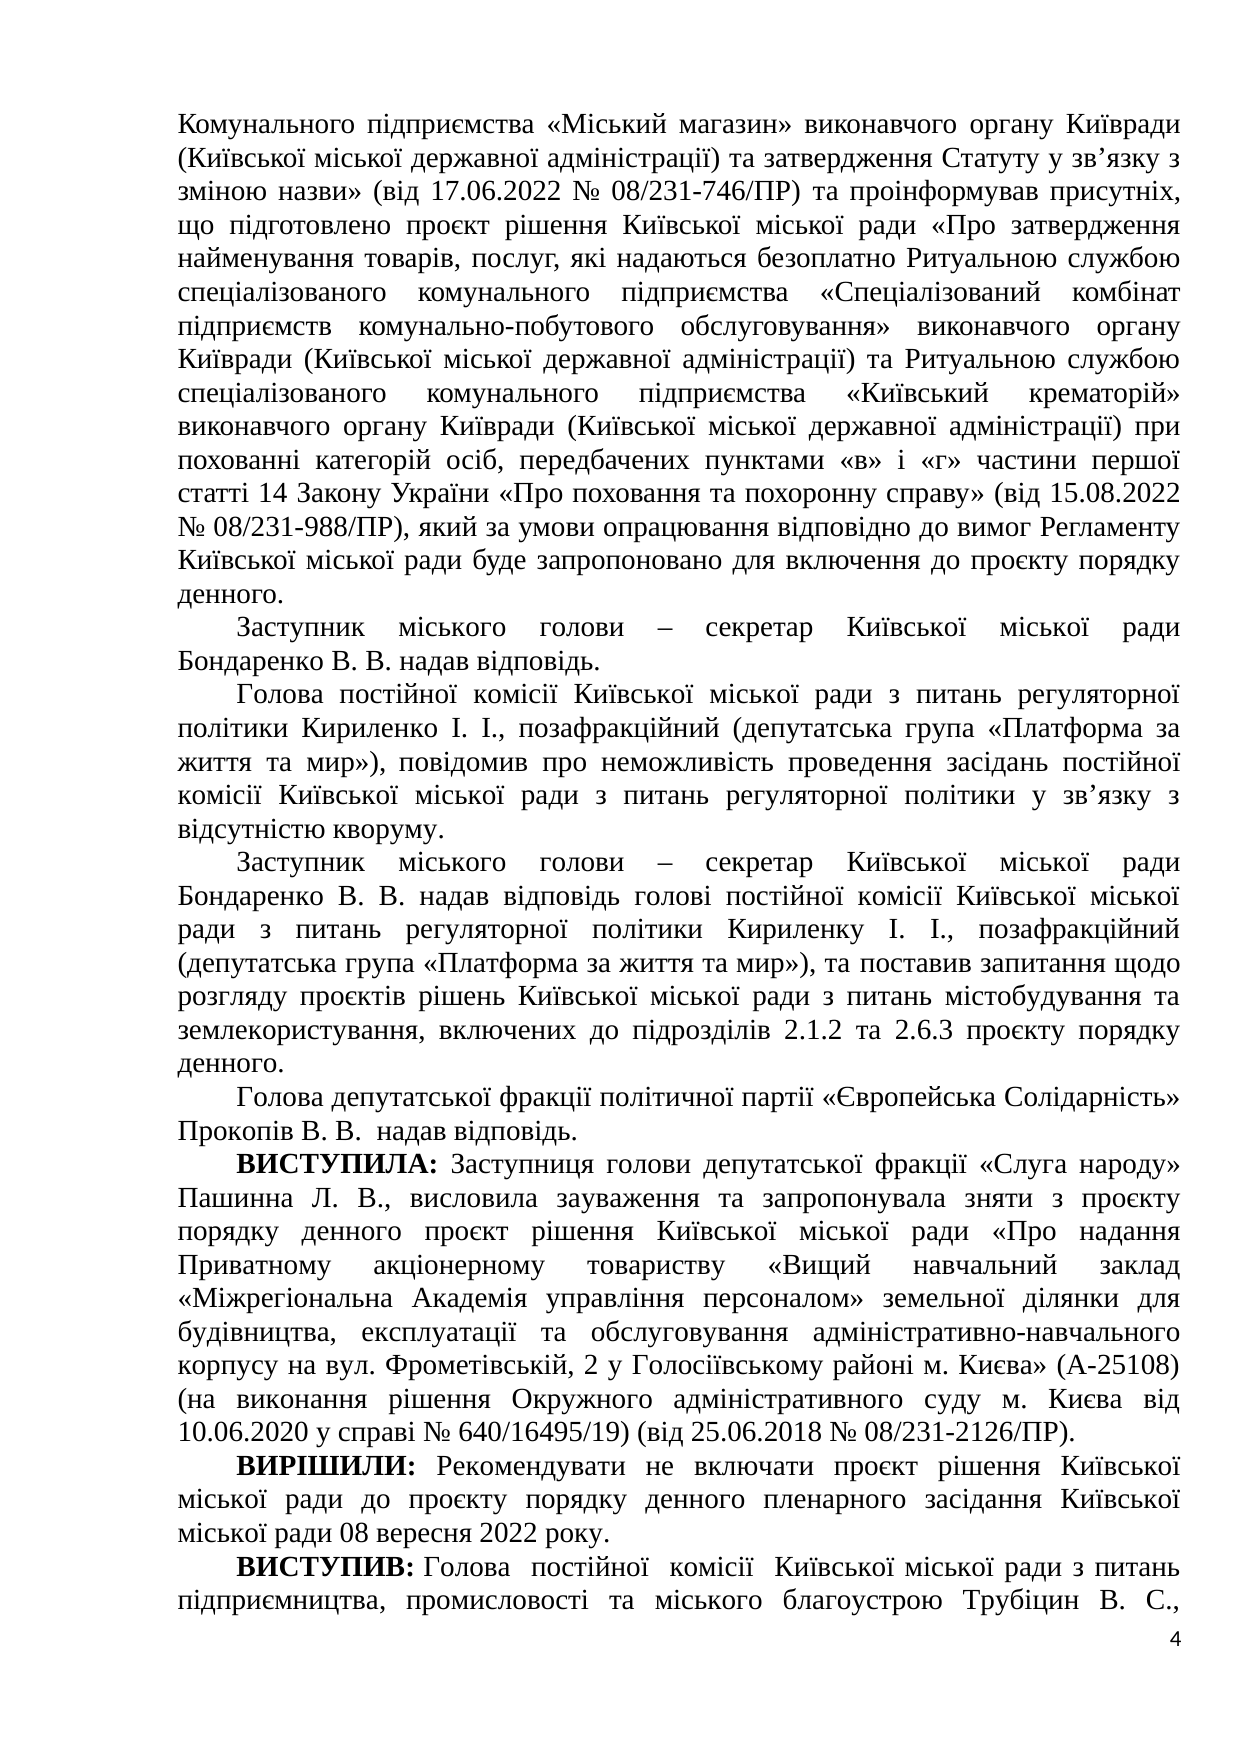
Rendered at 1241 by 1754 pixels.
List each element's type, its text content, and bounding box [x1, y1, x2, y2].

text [177, 1549, 1181, 1616]
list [177, 173, 1181, 609]
text Заступник міського голови – секретар Київської міської ради Бондаренко В. В. надав відповідь голові постійної комісії Київської міської ради з питань регуляторної політики Кириленку І. І., позафракційний (депутатська група «Платформа за життя та мир»), та поставив запитання щодо розгляду проєктів рішень Київської міської ради з питань містобудування та землекористування, включених до підрозділів 2.1.2 та 2.6.3 проєкту порядку денного. [177, 844, 1181, 1079]
text Заступник міського голови – секретар Київської міської ради Бондаренко В. В. надав відповідь. [177, 609, 1181, 677]
text Голова депутатської фракції політичної партії «Європейська Солідарність» Прокопів В. В. надав відповідь. [177, 1079, 1181, 1146]
text Голова постійної комісії Київської міської ради з питань регуляторної політики Кириленко І. І., позафракційний (депутатська група «Платформа за життя та мир»), повідомив про неможливість проведення засідань постійної комісії Київської міської ради з питань регуляторної політики у зв’язку з відсутністю кворуму. [177, 677, 1181, 844]
text ВИРІШИЛИ: Рекомендувати не включати проєкт рішення Київської міської ради до проєкту порядку денного пленарного засідання Київської міської ради 08 вересня 2022 року. [177, 1448, 1181, 1549]
text ВИСТУПИЛА: Заступниця голови депутатської фракції «Слуга народу» Пашинна Л. В., висловила зауваження та запропонувала зняти з проєкту порядку денного проєкт рішення Київської міської ради «Про надання Приватному акціонерному товариству «Вищий навчальний заклад «Міжрегіональна Академія управління персоналом» земельної ділянки для будівництва, експлуатації та обслуговування адміністративно-навчального корпусу на вул. Фрометівській, 2 у Голосіївському районі м. Києва» (А-25108) (на виконання рішення Окружного адміністративного суду м. Києва від 10.06.2020 у справі № 640/16495/19) (від 25.06.2018 № 08/231-2126/ПР). [177, 1146, 1181, 1448]
